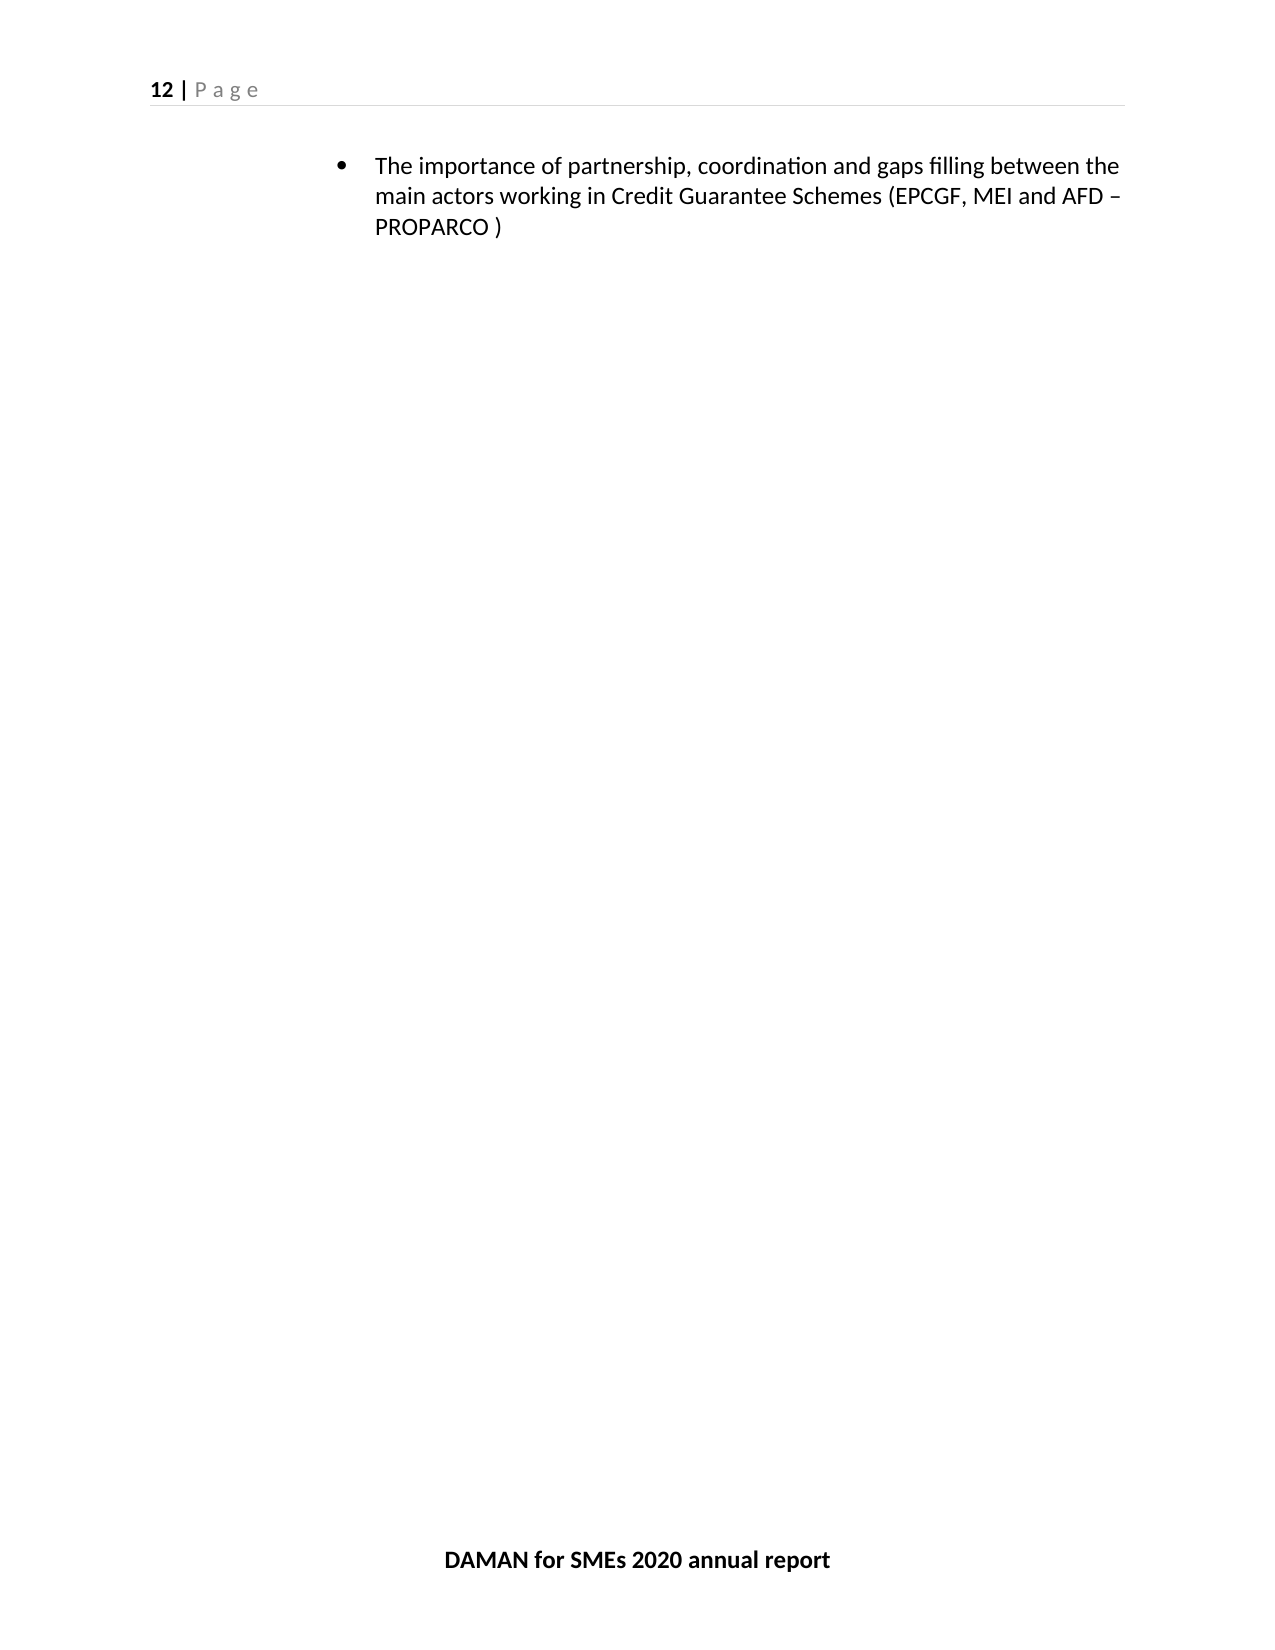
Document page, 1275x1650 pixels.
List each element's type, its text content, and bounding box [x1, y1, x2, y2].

list The importance of partnership, coordination and gaps filling between the main actors working in Credit Guarantee Schemes (EPCGF, MEI and AFD – PROPARCO ) [337, 150, 1125, 242]
